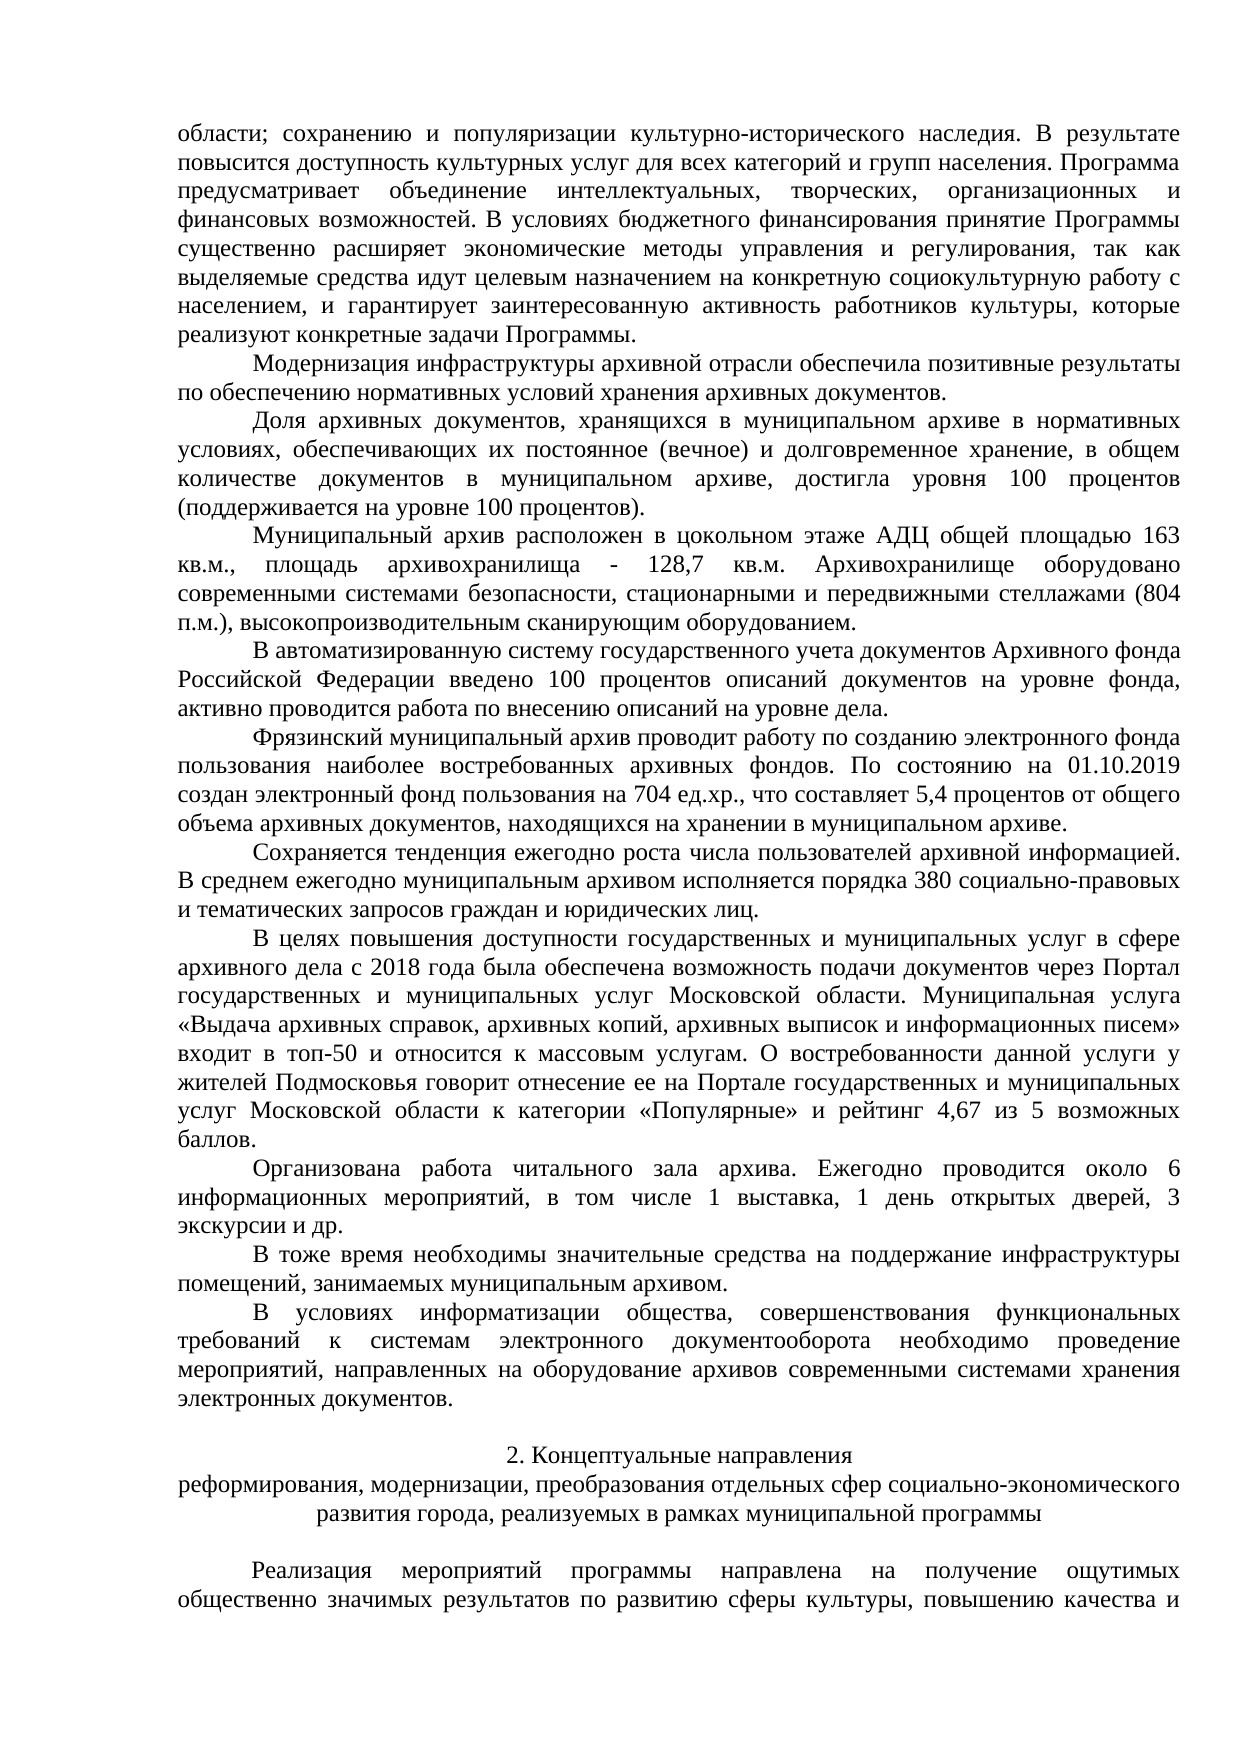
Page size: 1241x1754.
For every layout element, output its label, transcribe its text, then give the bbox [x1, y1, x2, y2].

text В тоже время необходимы значительные средства на поддержание инфраструктуры помещений, занимаемых муниципальным архивом. [177, 1239, 1181, 1297]
text Фрязинский муниципальный архив проводит работу по созданию электронного фонда пользования наиболее востребованных архивных фондов. По состоянию на 01.10.2019 создан электронный фонд пользования на 704 ед.хр., что составляет 5,4 процентов от общего объема архивных документов, находящихся на хранении в муниципальном архиве. [177, 722, 1181, 837]
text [177, 118, 1181, 348]
text Организована работа читального зала архива. Ежегодно проводится около 6 информационных мероприятий, в том числе 1 выставка, 1 день открытых дверей, 3 экскурсии и др. [177, 1153, 1181, 1239]
text Доля архивных документов, хранящихся в муниципальном архиве в нормативных условиях, обеспечивающих их постоянное (вечное) и долговременное хранение, в общем количестве документов в муниципальном архиве, достигла уровня 100 процентов (поддерживается на уровне 100 процентов). [177, 406, 1181, 521]
text В целях повышения доступности государственных и муниципальных услуг в сфере архивного дела с 2018 года была обеспечена возможность подачи документов через Портал государственных и муниципальных услуг Московской области. Муниципальная услуга «Выдача архивных справок, архивных копий, архивных выписок и информационных писем» входит в топ-50 и относится к массовым услугам. О востребованности данной услуги у жителей Подмосковья говорит отнесение ее на Портале государственных и муниципальных услуг Московской области к категории «Популярные» и рейтинг 4,67 из 5 возможных баллов. [177, 923, 1181, 1153]
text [177, 1556, 1181, 1613]
text Модернизация инфраструктуры архивной отрасли обеспечила позитивные результаты по обеспечению нормативных условий хранения архивных документов. [177, 348, 1181, 406]
text Сохраняется тенденция ежегодно роста числа пользователей архивной информацией. В среднем ежегодно муниципальным архивом исполняется порядка 380 социально-правовых и тематических запросов граждан и юридических лиц. [177, 837, 1181, 923]
text Муниципальный архив расположен в цокольном этаже АДЦ общей площадью 163 кв.м., площадь архивохранилища - 128,7 кв.м. Архивохранилище оборудовано современными системами безопасности, стационарными и передвижными стеллажами (804 п.м.), высокопроизводительным сканирующим оборудованием. [177, 521, 1181, 636]
text В условиях информатизации общества, совершенствования функциональных требований к системам электронного документооборота необходимо проведение мероприятий, направленных на оборудование архивов современными системами хранения электронных документов. [177, 1297, 1181, 1412]
text В автоматизированную систему государственного учета документов Архивного фонда Российской Федерации введено 100 процентов описаний документов на уровне фонда, активно проводится работа по внесению описаний на уровне дела. [177, 636, 1181, 722]
text реформирования, модернизации, преобразования отдельных сфер социально-экономического развития города, реализуемых в рамках муниципальной программы [177, 1469, 1181, 1527]
text 2. Концептуальные направления [177, 1441, 1181, 1469]
